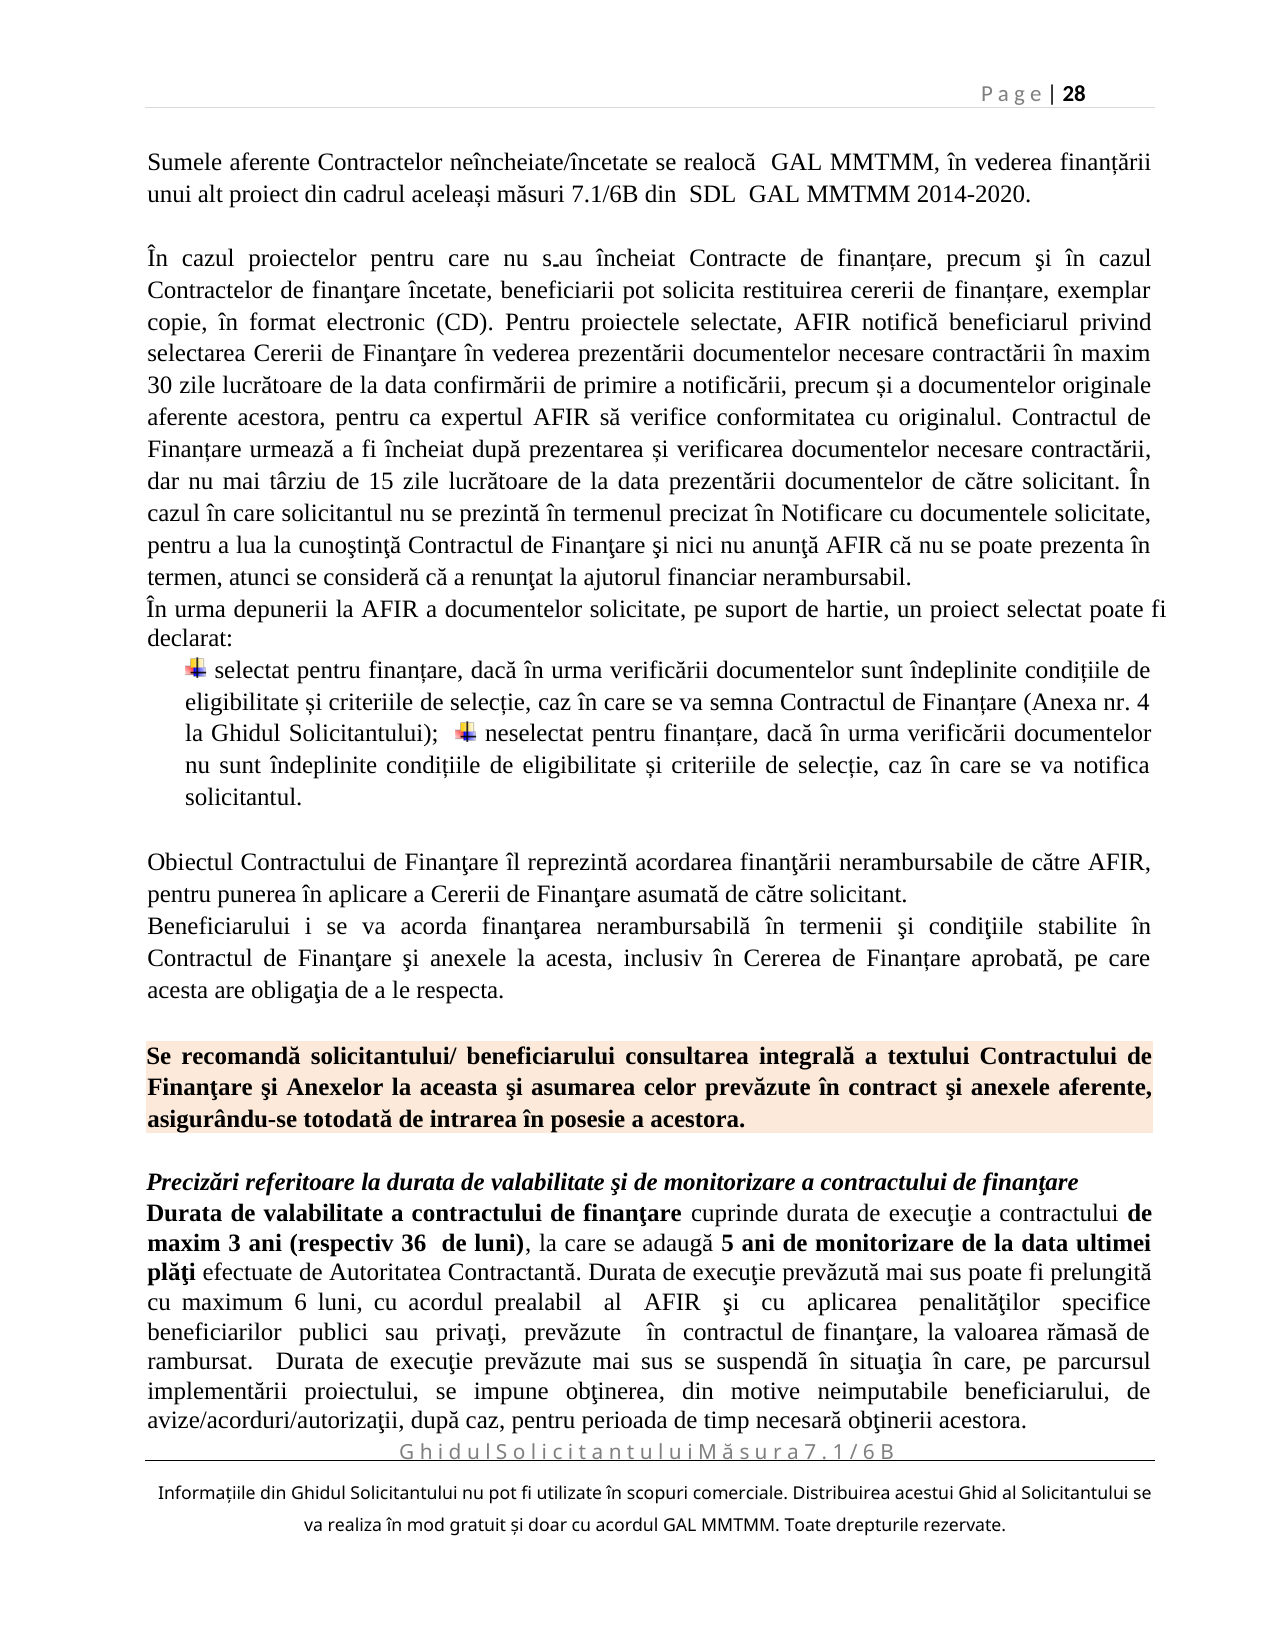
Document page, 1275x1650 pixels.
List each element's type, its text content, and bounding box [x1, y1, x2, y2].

text Obiectul Contractului de Finanţare îl reprezintă acordarea finanţării nerambursabile de către AFIR, pentru punerea în aplicare a Cererii de Finanţare asumată de către solicitant. [147, 847, 1152, 908]
text În cazul proiectelor pentru care nu sau încheiat Contracte de finanțare, precum şi în cazul Contractelor de finanţare încetate, beneficiarii pot solicita restituirea cererii de finanțare, exemplar copie, în format electronic (CD). Pentru proiectele selectate, AFIR notifică beneficiarul privind selectarea Cererii de Finanţare în vederea prezentării documentelor necesare contractării în maxim 30 zile lucrătoare de la data confirmării de primire a notificării, precum și a documentelor originale aferente acestora, pentru ca expertul AFIR să verifice conformitatea cu originalul. Contractul de Finanțare urmează a fi încheiat după prezentarea și verificarea documentelor necesare contractării, dar nu mai târziu de 15 zile lucrătoare de la data prezentării documentelor de către solicitant. În cazul în care solicitantul nu se prezintă în termenul precizat în Notificare cu documentele solicitate, pentru a lua la cunoştinţă Contractul de Finanţare şi nici nu anunţă AFIR că nu se poate prezenta în termen, atunci se consideră că a renunţat la ajutorul financiar nerambursabil. [147, 243, 1152, 590]
subtitle Precizări referitoare la durata de valabilitate şi de monitorizare a contractului de finanţare [146, 1167, 1168, 1196]
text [147, 147, 1152, 208]
text Beneficiarului i se va acorda finanţarea nerambursabilă în termenii şi condiţiile stabilite în Contractul de Finanţare şi anexele la acesta, inclusiv în Cererea de Finanțare aprobată, pe care acesta are obligaţia de a le respecta. [147, 911, 1152, 1004]
text În urma depunerii la AFIR a documentelor solicitate, pe suport de hartie, un proiect selectat poate fi declarat: [146, 594, 1168, 652]
text Durata de valabilitate a contractului de finanţare cuprinde durata de execuţie a contractului de maxim 3 ani (respectiv 36 de luni), la care se adaugă 5 ani de monitorizare de la data ultimei plăţi efectuate de Autoritatea Contractantă. Durata de execuţie prevăzută mai sus poate fi prelungită cu maximum 6 luni, cu acordul prealabil al AFIR şi cu aplicarea penalităţilor specifice beneficiarilor publici sau privaţi, prevăzute în contractul de finanţare, la valoarea rămasă de rambursat. Durata de execuţie prevăzute mai sus se suspendă în situaţia în care, pe parcursul implementării proiectului, se impune obţinerea, din motive neimputabile beneficiarului, de avize/acorduri/autorizaţii, după caz, pentru perioada de timp necesară obţinerii acestora. [146, 1198, 1152, 1434]
picture [455, 720, 477, 742]
text Se recomandă solicitantului/ beneficiarului consultarea integrală a textului Contractului de Finanţare şi Anexelor la aceasta şi asumarea celor prevăzute în contract şi anexele aferente, asigurându-se totodată de intrarea în posesie a acestora. [146, 1041, 1153, 1133]
picture [185, 657, 207, 678]
text selectat pentru finanțare, dacă în urma verificării documentelor sunt îndeplinite condițiile de eligibilitate și criteriile de selecție, caz în care se va semna Contractul de Finanțare (Anexa nr. 4 la Ghidul Solicitantului); neselectat pentru finanțare, dacă în urma verificării documentelor nu sunt îndeplinite condițiile de eligibilitate și criteriile de selecție, caz în care se va notifica solicitantul. [185, 655, 1152, 811]
